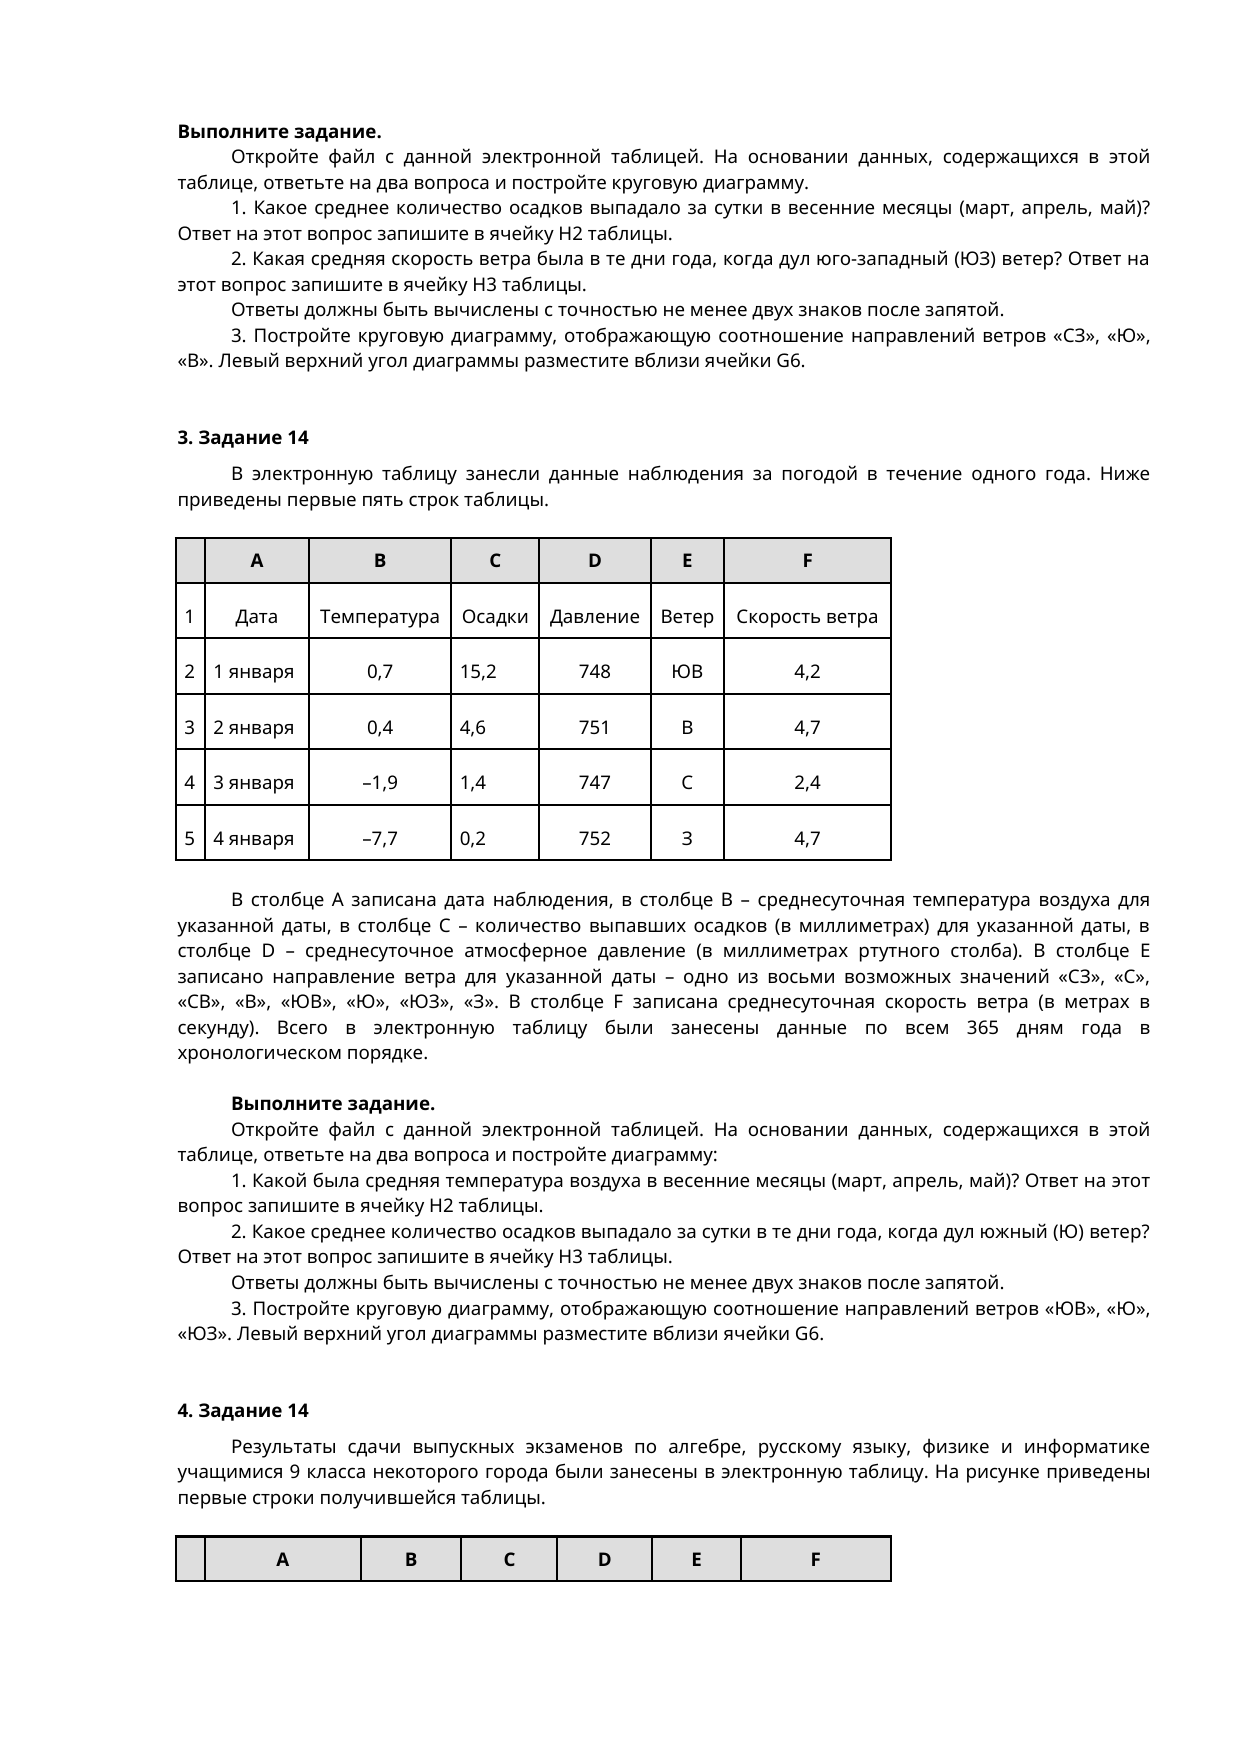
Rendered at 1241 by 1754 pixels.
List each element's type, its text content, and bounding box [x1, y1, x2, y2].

text 1. Какой была средняя температура воздуха в весенние месяцы (март, апрель, май)? Ответ на этот вопрос запишите в ячейку H2 таблицы. [177, 1167, 1152, 1218]
table_cell Дата [206, 584, 308, 637]
table_cell 5 [177, 806, 204, 859]
table_header E [652, 539, 723, 582]
text Выполните задание. [177, 1091, 1152, 1116]
table_cell –1,9 [310, 750, 450, 803]
text Откройте файл с данной электронной таблицей. На основании данных, содержащихся в этой таблице, ответьте на два вопроса и постройте круговую диаграмму. [177, 144, 1152, 195]
table_cell 1 января [206, 639, 308, 693]
text Ответы должны быть вычислены с точностью не менее двух знаков после запятой. [177, 297, 1152, 322]
text Ответы должны быть вычислены с точностью не менее двух знаков после запятой. [177, 1269, 1152, 1295]
text 2. Какая средняя скорость ветра была в те дни года, когда дул юго-западный (ЮЗ) ветер? Ответ на этот вопрос запишите в ячейку H3 таблицы. [177, 246, 1152, 297]
text 3. Задание 14 [177, 424, 1152, 450]
table_cell 0,4 [310, 695, 450, 748]
table_cell 2 января [206, 695, 308, 748]
table_cell 0,2 [452, 806, 538, 859]
table_cell Ветер [652, 584, 723, 637]
table_cell ЮВ [652, 639, 723, 693]
table_header [177, 539, 204, 582]
table_header D [558, 1538, 651, 1580]
table_cell 3 января [206, 750, 308, 803]
table_cell 747 [540, 750, 650, 803]
table_cell 4,2 [725, 639, 890, 693]
table_cell 4,7 [725, 695, 890, 748]
table_cell 1,4 [452, 750, 538, 803]
table_header F [725, 539, 890, 582]
table_header А [206, 539, 308, 582]
table_header B [310, 539, 450, 582]
table_header А [206, 1538, 360, 1580]
table_cell 4 [177, 750, 204, 803]
text 2. Какое среднее количество осадков выпадало за сутки в те дни года, когда дул южный (Ю) ветер? Ответ на этот вопрос запишите в ячейку H3 таблицы. [177, 1218, 1152, 1269]
table_cell 0,7 [310, 639, 450, 693]
text 4. Задание 14 [177, 1397, 1152, 1422]
table_cell 4 января [206, 806, 308, 859]
table_cell Осадки [452, 584, 538, 637]
table_header C [452, 539, 538, 582]
table_cell Скорость ветра [725, 584, 890, 637]
table_header B [362, 1538, 460, 1580]
text 1. Какое среднее количество осадков выпадало за сутки в весенние месяцы (март, апрель, май)? Ответ на этот вопрос запишите в ячейку H2 таблицы. [177, 195, 1152, 246]
table_cell 2,4 [725, 750, 890, 803]
table_header D [540, 539, 650, 582]
table_cell 748 [540, 639, 650, 693]
text Выполните задание. [177, 118, 1152, 144]
table_cell З [652, 806, 723, 859]
table_cell 2 [177, 639, 204, 693]
text Откройте файл с данной электронной таблицей. На основании данных, содержащихся в этой таблице, ответьте на два вопроса и постройте диаграмму: [177, 1116, 1152, 1167]
table_cell 1 [177, 584, 204, 637]
table_cell 752 [540, 806, 650, 859]
table_header C [462, 1538, 556, 1580]
text Результаты сдачи выпускных экзаменов по алгебре, русскому языку, физике и информатике учащимися 9 класса некоторого города были занесены в электронную таблицу. На рисунке приведены первые строки получившейся таблицы. [177, 1433, 1152, 1510]
table_header E [653, 1538, 740, 1580]
table_cell 3 [177, 695, 204, 748]
table_cell 4,6 [452, 695, 538, 748]
table_cell 751 [540, 695, 650, 748]
text 3. Постройте круговую диаграмму, отображающую соотношение направлений ветров «СЗ», «Ю», «В». Левый верхний угол диаграммы разместите вблизи ячейки G6. [177, 322, 1152, 373]
text В электронную таблицу занесли данные наблюдения за погодой в течение одного года. Ниже приведены первые пять строк таблицы. [177, 461, 1152, 512]
text 3. Постройте круговую диаграмму, отображающую соотношение направлений ветров «ЮВ», «Ю», «ЮЗ». Левый верхний угол диаграммы разместите вблизи ячейки G6. [177, 1295, 1152, 1346]
table_cell Давление [540, 584, 650, 637]
table_cell 15,2 [452, 639, 538, 693]
text В столбце A записана дата наблюдения, в столбце B – среднесуточная температура воздуха для указанной даты, в столбце C – количество выпавших осадков (в миллиметрах) для указанной даты, в столбце D – среднесуточное атмосферное давление (в миллиметрах ртутного столба). В столбце E записано направление ветра для указанной даты – одно из восьми возможных значений «СЗ», «С», «СВ», «В», «ЮВ», «Ю», «ЮЗ», «З». В столбце F записана среднесуточная скорость ветра (в метрах в секунду). Всего в электронную таблицу были занесены данные по всем 365 дням года в хронологическом порядке. [177, 887, 1152, 1065]
table_cell 4,7 [725, 806, 890, 859]
table_header [177, 1538, 204, 1580]
table_header F [742, 1538, 890, 1580]
table_cell –7,7 [310, 806, 450, 859]
table_cell C [652, 750, 723, 803]
table_cell Температура [310, 584, 450, 637]
table_cell В [652, 695, 723, 748]
